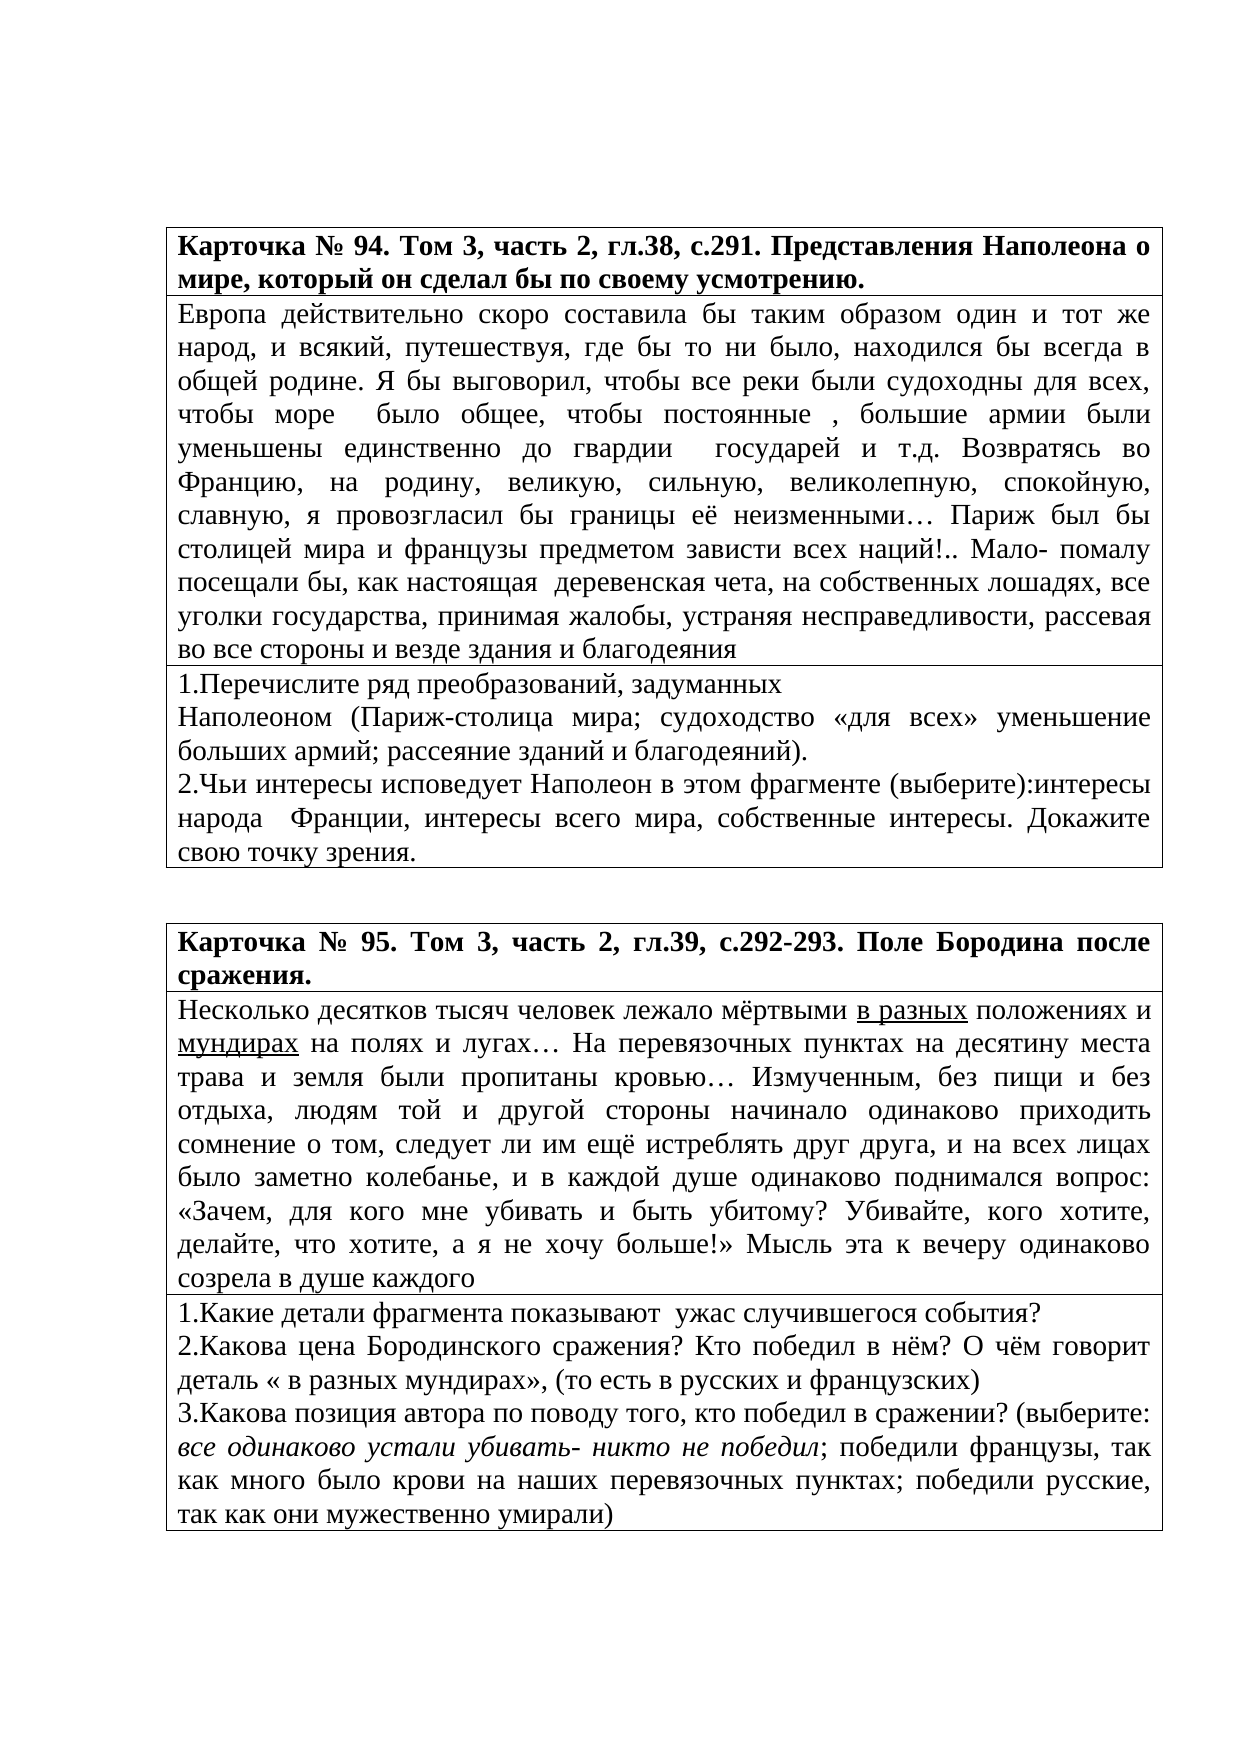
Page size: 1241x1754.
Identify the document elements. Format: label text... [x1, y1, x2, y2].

table_cell 1.Какие детали фрагмента показывают ужас случившегося события? 2.Какова цена Бородинского сражения? Кто победил в нём? О чём говорит деталь « в разных мундирах», (то есть в русских и французских) 3.Какова позиция автора по поводу того, кто победил в сражении? (выберите: все одинаково устали убивать- никто не победил; победили французы, так как много было крови на наших перевязочных пунктах; победили русские, так как они мужественно умирали) [167, 1295, 1162, 1529]
table_header Карточка № 94. Том 3, часть 2, гл.38, с.291. Представления Наполеона о мире, который он сделал бы по своему усмотрению. [167, 228, 1162, 295]
table_header Карточка № 95. Том 3, часть 2, гл.39, с.292-293. Поле Бородина после сражения. [167, 924, 1162, 991]
table_cell 1.Перечислите ряд преобразований, задуманных Наполеоном (Париж-столица мира; судоходство «для всех» уменьшение больших армий; рассеяние зданий и благодеяний). 2.Чьи интересы исповедует Наполеон в этом фрагменте (выберите):интересы народа Франции, интересы всего мира, собственные интересы. Докажите свою точку зрения. [167, 666, 1162, 867]
table_cell Несколько десятков тысяч человек лежало мёртвыми в разных положениях и мундирах на полях и лугах… На перевязочных пунктах на десятину места трава и земля были пропитаны кровью… Измученным, без пищи и без отдыха, людям той и другой стороны начинало одинаково приходить сомнение о том, следует ли им ещё истреблять друг друга, и на всех лицах было заметно колебанье, и в каждой душе одинаково поднимался вопрос: «Зачем, для кого мне убивать и быть убитому? Убивайте, кого хотите, делайте, что хотите, а я не хочу больше!» Мысль эта к вечеру одинаково созрела в душе каждого [167, 992, 1162, 1294]
table_cell Европа действительно скоро составила бы таким образом один и тот же народ, и всякий, путешествуя, где бы то ни было, находился бы всегда в общей родине. Я бы выговорил, чтобы все реки были судоходны для всех, чтобы море было общее, чтобы постоянные , большие армии были уменьшены единственно до гвардии государей и т.д. Возвратясь во Францию, на родину, великую, сильную, великолепную, спокойную, славную, я провозгласил бы границы её неизменными… Париж был бы столицей мира и французы предметом зависти всех наций!.. Мало- помалу посещали бы, как настоящая деревенская чета, на собственных лошадях, все уголки государства, принимая жалобы, устраняя несправедливости, рассевая во все стороны и везде здания и благодеяния [167, 296, 1162, 665]
